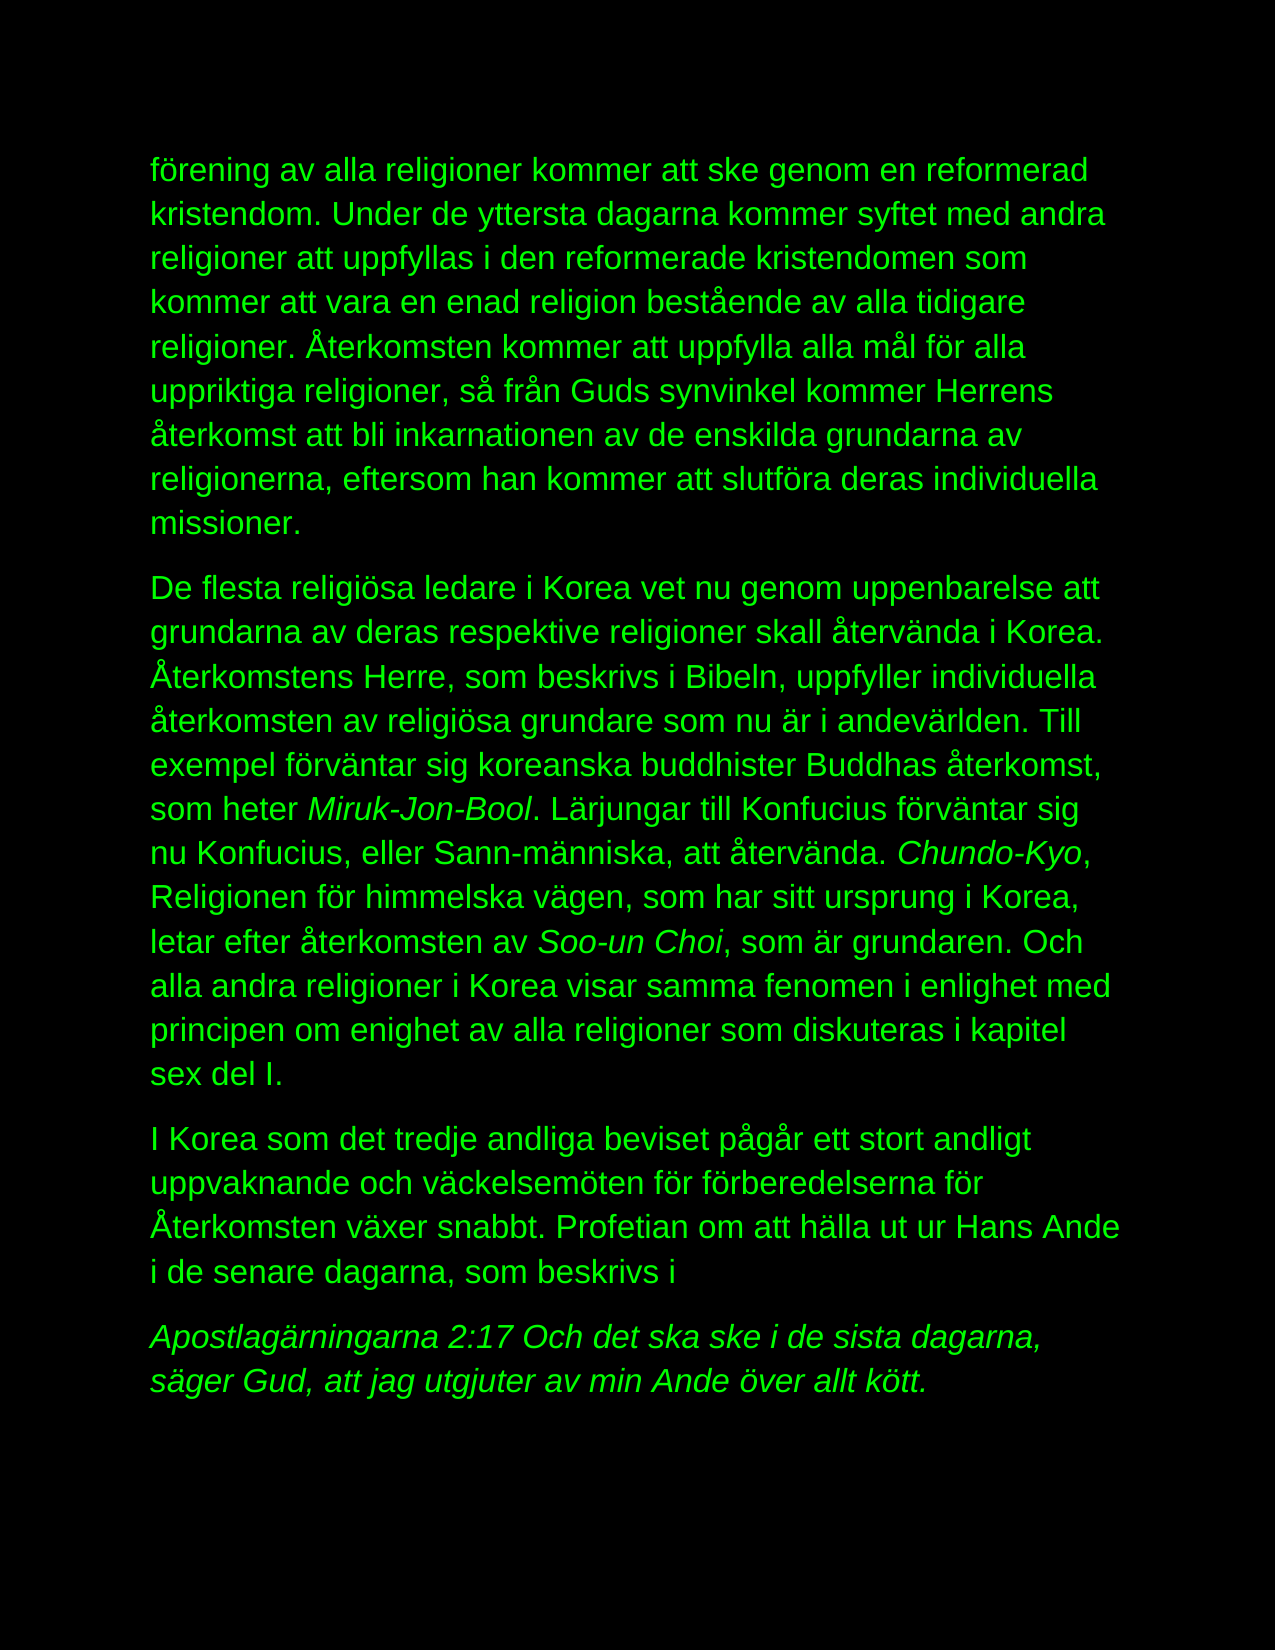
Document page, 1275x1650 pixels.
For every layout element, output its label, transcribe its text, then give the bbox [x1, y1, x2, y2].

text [150, 150, 1125, 542]
text Apostlagärningarna 2:17 Och det ska ske i de sista dagarna, säger Gud, att jag utgjuter av min Ande över allt kött. [150, 1317, 1125, 1399]
text De flesta religiösa ledare i Korea vet nu genom uppenbarelse att grundarna av deras respektive religioner skall återvända i Korea. Återkomstens Herre, som beskrivs i Bibeln, uppfyller individuella återkomsten av religiösa grundare som nu är i andevärlden. Till exempel förväntar sig koreanska buddhister Buddhas återkomst, som heter Miruk-Jon-Bool. Lärjungar till Konfucius förväntar sig nu Konfucius, eller Sann-människa, att återvända. Chundo-Kyo, Religionen för himmelska vägen, som har sitt ursprung i Korea, letar efter återkomsten av Soo-un Choi, som är grundaren. Och alla andra religioner i Korea visar samma fenomen i enlighet med principen om enighet av alla religioner som diskuteras i kapitel sex del I. [150, 568, 1125, 1093]
text I Korea som det tredje andliga beviset pågår ett stort andligt uppvaknande och väckelsemöten för förberedelserna för Återkomsten växer snabbt. Profetian om att hälla ut ur Hans Ande i de senare dagarna, som beskrivs i [150, 1119, 1125, 1290]
